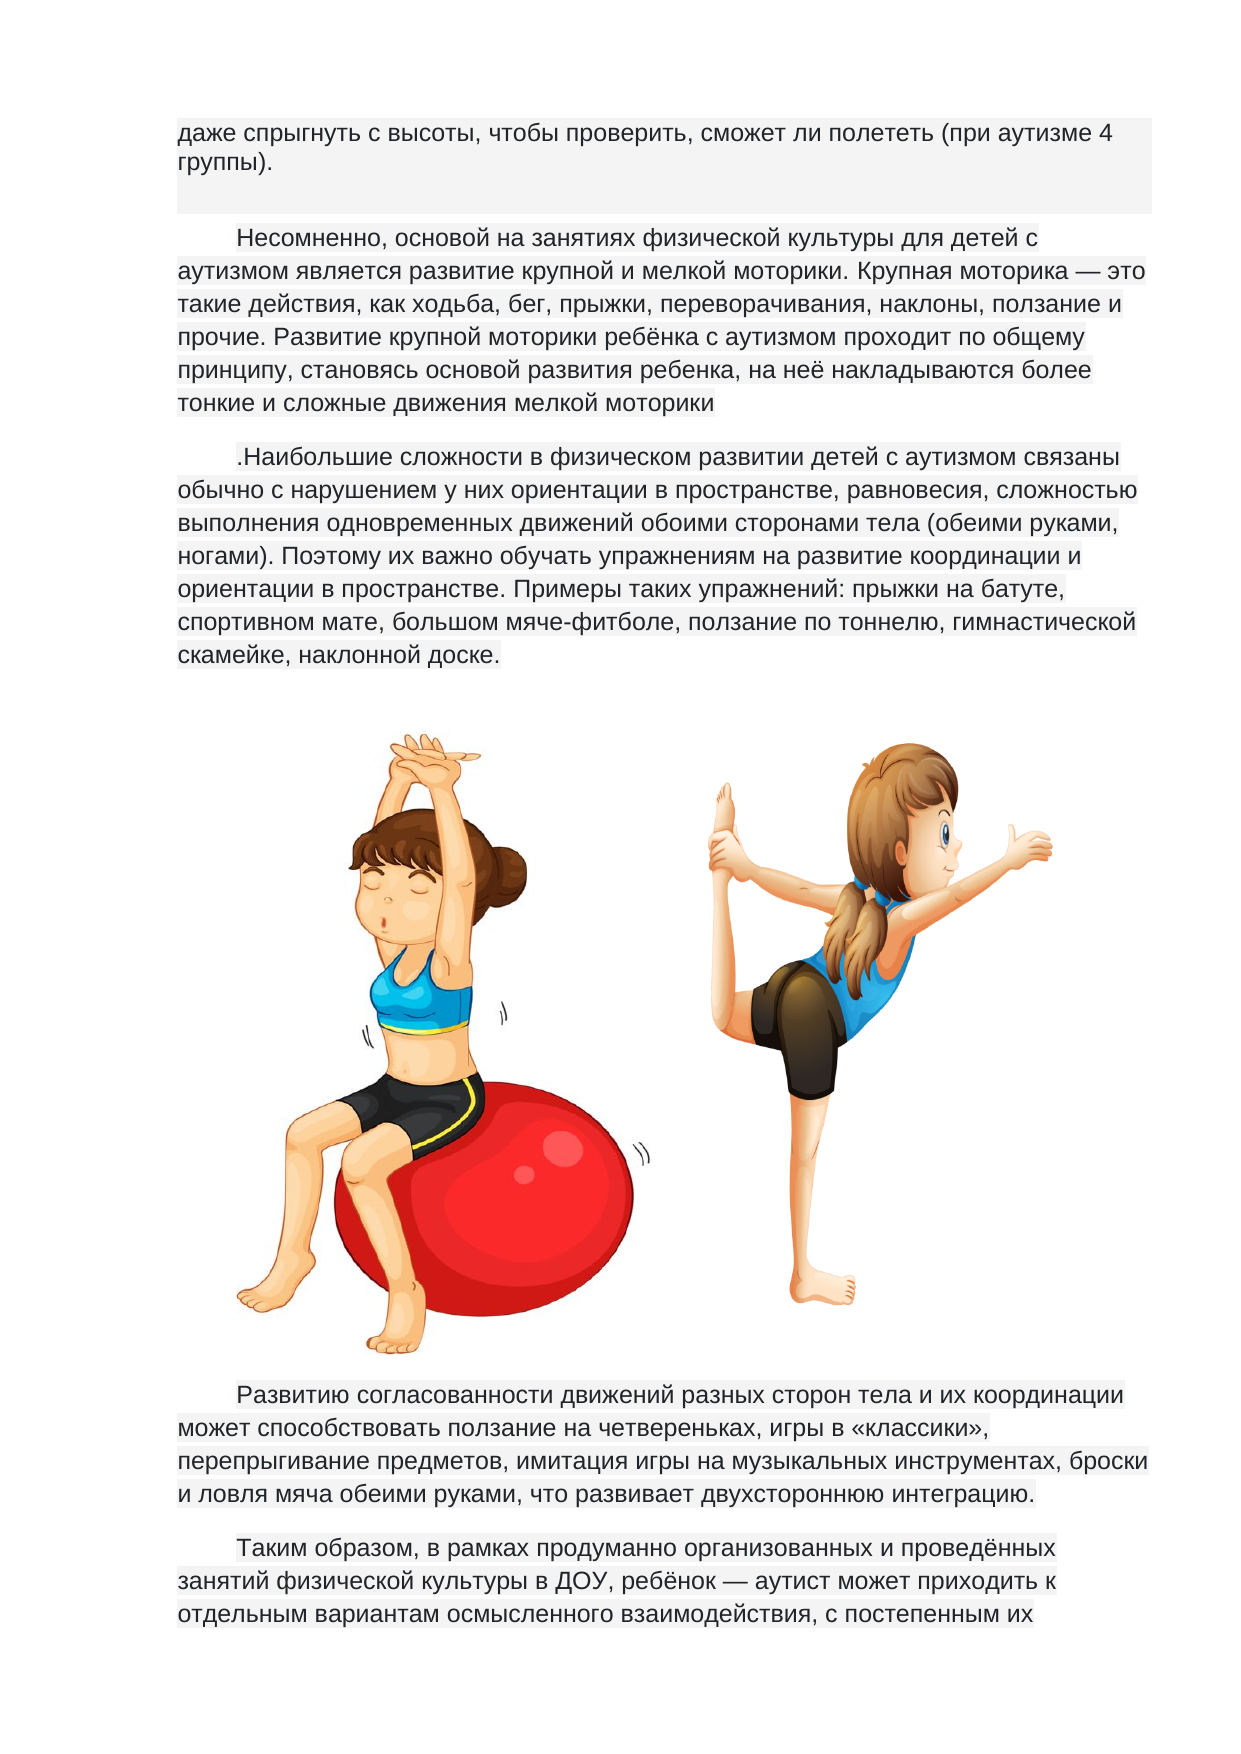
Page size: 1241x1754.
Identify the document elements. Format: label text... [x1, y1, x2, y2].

picture [236, 694, 1110, 1355]
text Развитию согласованности движений разных сторон тела и их координации может способствовать ползание на четвереньках, игры в «классики», перепрыгивание предметов, имитация игры на музыкальных инструментах, броски и ловля мяча обеими руками, что развивает двухстороннюю интеграцию. [177, 1380, 1152, 1508]
text Несомненно, основой на занятиях физической культуры для детей с аутизмом является развитие крупной и мелкой моторики. Крупная моторика — это такие действия, как ходьба, бег, прыжки, переворачивания, наклоны, ползание и прочие. Развитие крупной моторики ребёнка с аутизмом проходит по общему принципу, становясь основой развития ребенка, на неё накладываются более тонкие и сложные движения мелкой моторики [177, 223, 1152, 417]
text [177, 1533, 1152, 1628]
text .Наибольшие сложности в физическом развитии детей с аутизмом связаны обычно с нарушением у них ориентации в пространстве, равновесия, сложностью выполнения одновременных движений обоими сторонами тела (обеими руками, ногами). Поэтому их важно обучать упражнениям на развитие координации и ориентации в пространстве. Примеры таких упражнений: прыжки на батуте, спортивном мате, большом мяче-фитболе, ползание по тоннелю, гимнастической скамейке, наклонной доске. [177, 442, 1152, 669]
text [177, 118, 1152, 176]
